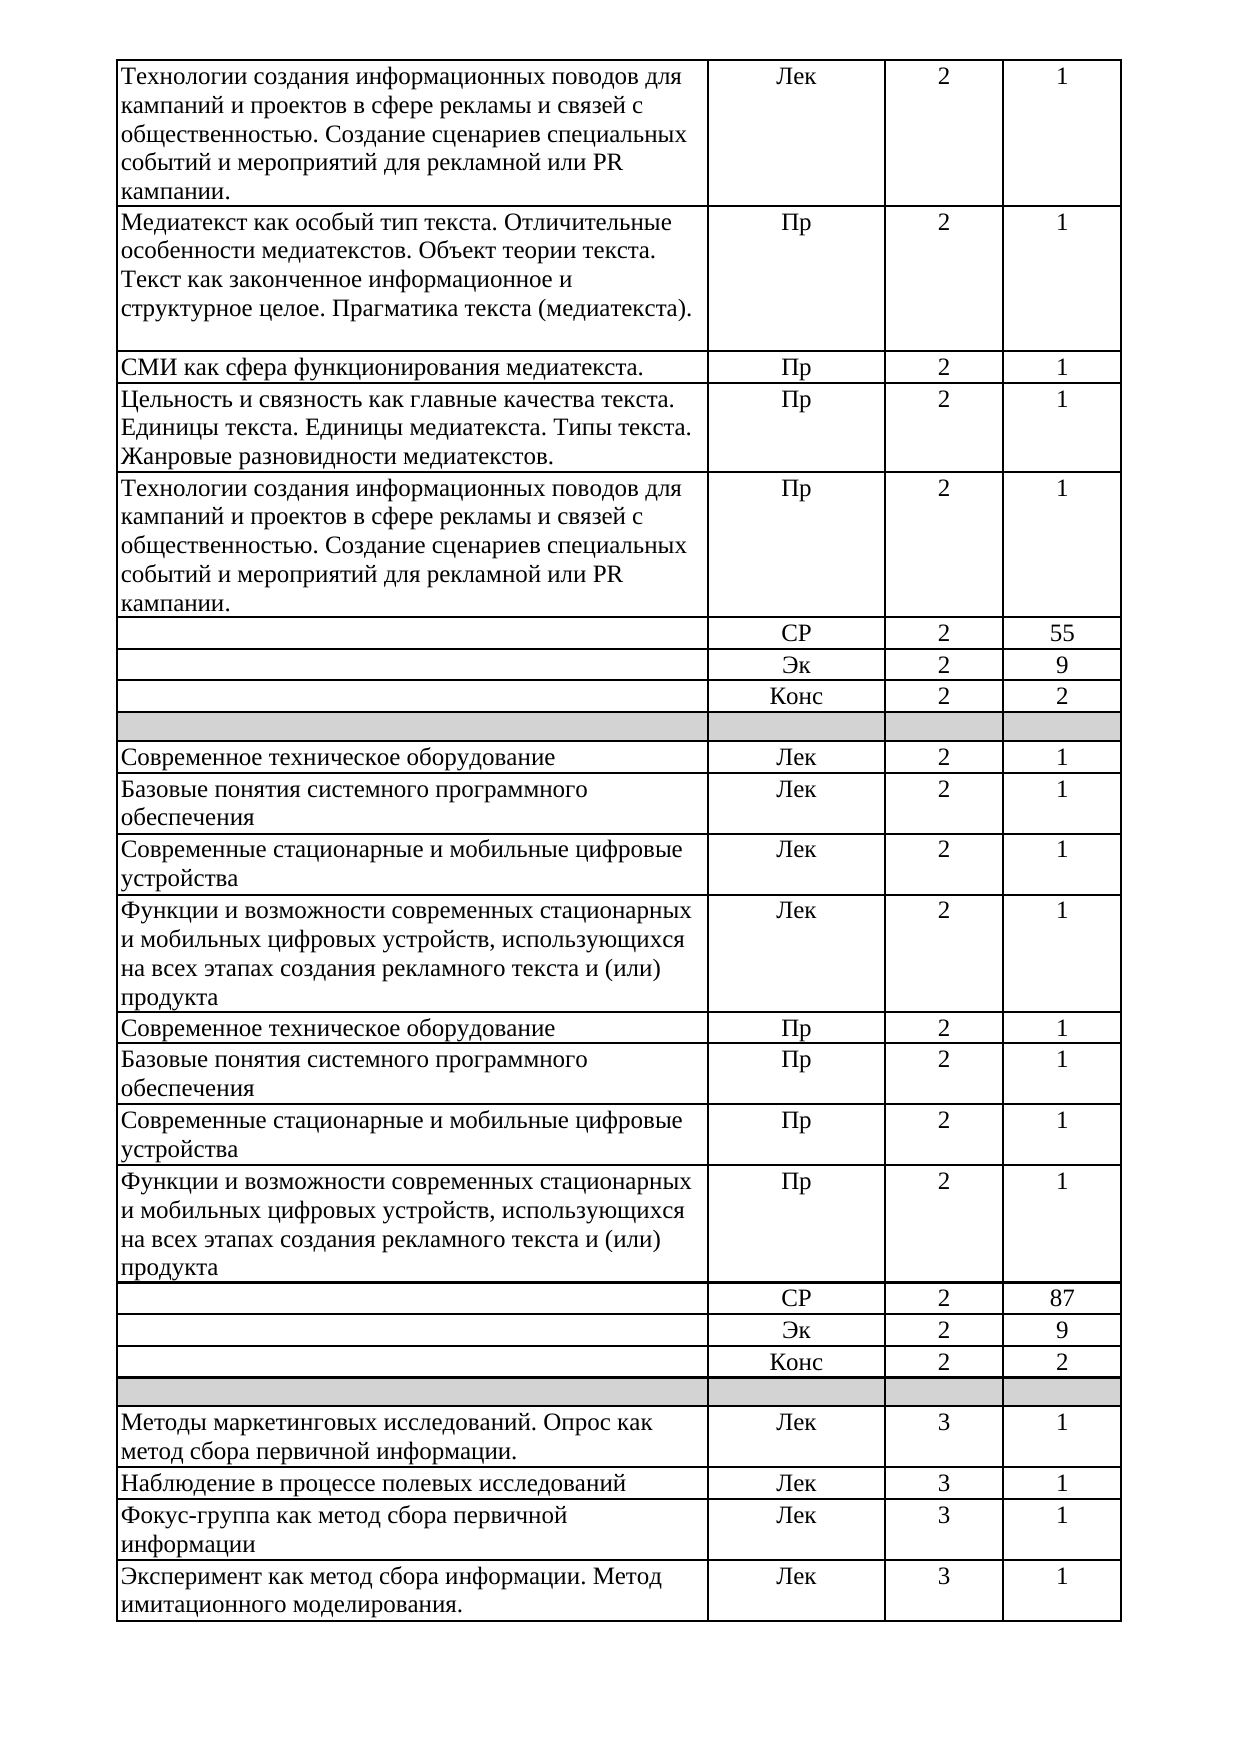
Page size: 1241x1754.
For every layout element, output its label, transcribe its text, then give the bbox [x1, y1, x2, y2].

table_cell 87 [1004, 1284, 1120, 1313]
table_cell Функции и возможности современных стационарных и мобильных цифровых устройств, использующихся на всех этапах создания рекламного текста и (или) продукта [118, 1166, 707, 1281]
table_cell 3 [886, 1468, 1002, 1498]
table_cell Лек [709, 1468, 884, 1498]
table_cell Современные стационарные и мобильные цифровые устройства [118, 1105, 707, 1164]
table_cell Методы маркетинговых исследований. Опрос как метод сбора первичной информации. [118, 1407, 707, 1466]
table_cell Эк [709, 1315, 884, 1345]
table_cell 1 [1004, 384, 1120, 471]
table_cell Современное техническое оборудование [118, 1013, 707, 1042]
table_cell 2 [886, 1166, 1002, 1281]
table_cell Пр [709, 1105, 884, 1164]
table_cell [118, 1284, 707, 1313]
table_cell 1 [1004, 1468, 1120, 1498]
table_cell 2 [886, 835, 1002, 893]
table_cell Эк [709, 650, 884, 679]
table_cell Лек [709, 1500, 884, 1559]
table_cell 3 [886, 1500, 1002, 1559]
table_cell [1004, 713, 1120, 740]
table_cell 2 [1004, 681, 1120, 711]
table_cell 2 [886, 774, 1002, 832]
table_cell 1 [1004, 1013, 1120, 1042]
table_cell Базовые понятия системного программного обеспечения [118, 774, 707, 832]
table_cell Лек [709, 1561, 884, 1620]
table_cell 9 [1004, 1315, 1120, 1345]
table_cell 2 [886, 1105, 1002, 1164]
table_cell Пр [709, 1013, 884, 1042]
table_header Технологии создания информационных поводов для кампаний и проектов в сфере рекламы и связей с общественностью. Создание сценариев специальных событий и мероприятий для рекламной или PR кампании. [118, 61, 707, 204]
table_cell 2 [886, 207, 1002, 350]
table_cell 1 [1004, 1166, 1120, 1281]
table_cell 9 [1004, 650, 1120, 679]
table_cell Функции и возможности современных стационарных и мобильных цифровых устройств, использующихся на всех этапах создания рекламного текста и (или) продукта [118, 896, 707, 1011]
table_cell 2 [886, 896, 1002, 1011]
table_cell 1 [1004, 774, 1120, 832]
table_cell 3 [886, 1561, 1002, 1620]
table_cell 2 [886, 650, 1002, 679]
table_cell [1004, 1379, 1120, 1405]
table_header Лек [709, 61, 884, 204]
table_cell 2 [886, 1347, 1002, 1376]
table_cell 1 [1004, 742, 1120, 772]
table_cell СР [709, 1284, 884, 1313]
table_cell 1 [1004, 1561, 1120, 1620]
table_cell Пр [709, 384, 884, 471]
table_cell 2 [886, 352, 1002, 382]
table_cell 1 [1004, 1105, 1120, 1164]
table_cell 1 [1004, 896, 1120, 1011]
table_cell Современное техническое оборудование [118, 742, 707, 772]
table_cell [118, 713, 707, 740]
table_cell 2 [886, 681, 1002, 711]
table_cell 1 [1004, 473, 1120, 616]
table_cell [118, 618, 707, 648]
table_cell [709, 1379, 884, 1405]
table_cell Базовые понятия системного программного обеспечения [118, 1044, 707, 1103]
table_cell 1 [1004, 352, 1120, 382]
table_cell [118, 1379, 707, 1405]
table_cell 2 [886, 1013, 1002, 1042]
table_cell [118, 650, 707, 679]
table_cell 2 [886, 1315, 1002, 1345]
table_cell Пр [709, 1044, 884, 1103]
table_cell Лек [709, 1407, 884, 1466]
table_cell [709, 713, 884, 740]
table_cell [118, 1315, 707, 1345]
table_cell Лек [709, 742, 884, 772]
table_cell Конс [709, 1347, 884, 1376]
table_cell 2 [886, 742, 1002, 772]
table_cell Пр [709, 352, 884, 382]
table_cell 2 [886, 1044, 1002, 1103]
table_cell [118, 1500, 707, 1559]
table_cell Конс [709, 681, 884, 711]
table_cell [118, 681, 707, 711]
table_header 1 [1004, 61, 1120, 204]
table_header 2 [886, 61, 1002, 204]
table_cell 2 [1004, 1347, 1120, 1376]
table_cell [886, 1379, 1002, 1405]
table_cell Пр [709, 473, 884, 616]
table_cell 2 [886, 384, 1002, 471]
table_cell Лек [709, 774, 884, 832]
table_cell 1 [1004, 207, 1120, 350]
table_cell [118, 1561, 707, 1620]
table_cell 1 [1004, 1407, 1120, 1466]
table_cell Пр [709, 1166, 884, 1281]
table_cell СР [709, 618, 884, 648]
table_cell Пр [709, 207, 884, 350]
table_cell 1 [1004, 1500, 1120, 1559]
table_cell 2 [886, 618, 1002, 648]
table_cell 3 [886, 1407, 1002, 1466]
table_cell Лек [709, 835, 884, 893]
table_cell 55 [1004, 618, 1120, 648]
table_cell Технологии создания информационных поводов для кампаний и проектов в сфере рекламы и связей с общественностью. Создание сценариев специальных событий и мероприятий для рекламной или PR кампании. [118, 473, 707, 616]
table_cell Современные стационарные и мобильные цифровые устройства [118, 835, 707, 893]
table_cell 1 [1004, 1044, 1120, 1103]
table_cell 2 [886, 473, 1002, 616]
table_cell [118, 1468, 707, 1498]
table_cell СМИ как сфера функционирования медиатекста. [118, 352, 707, 382]
table_cell [886, 713, 1002, 740]
table_cell 2 [886, 1284, 1002, 1313]
table_cell Лек [709, 896, 884, 1011]
table_cell Цельность и связность как главные качества текста. Единицы текста. Единицы медиатекста. Типы текста. Жанровые разновидности медиатекстов. [118, 384, 707, 471]
table_cell [118, 1347, 707, 1376]
table_cell 1 [1004, 835, 1120, 893]
